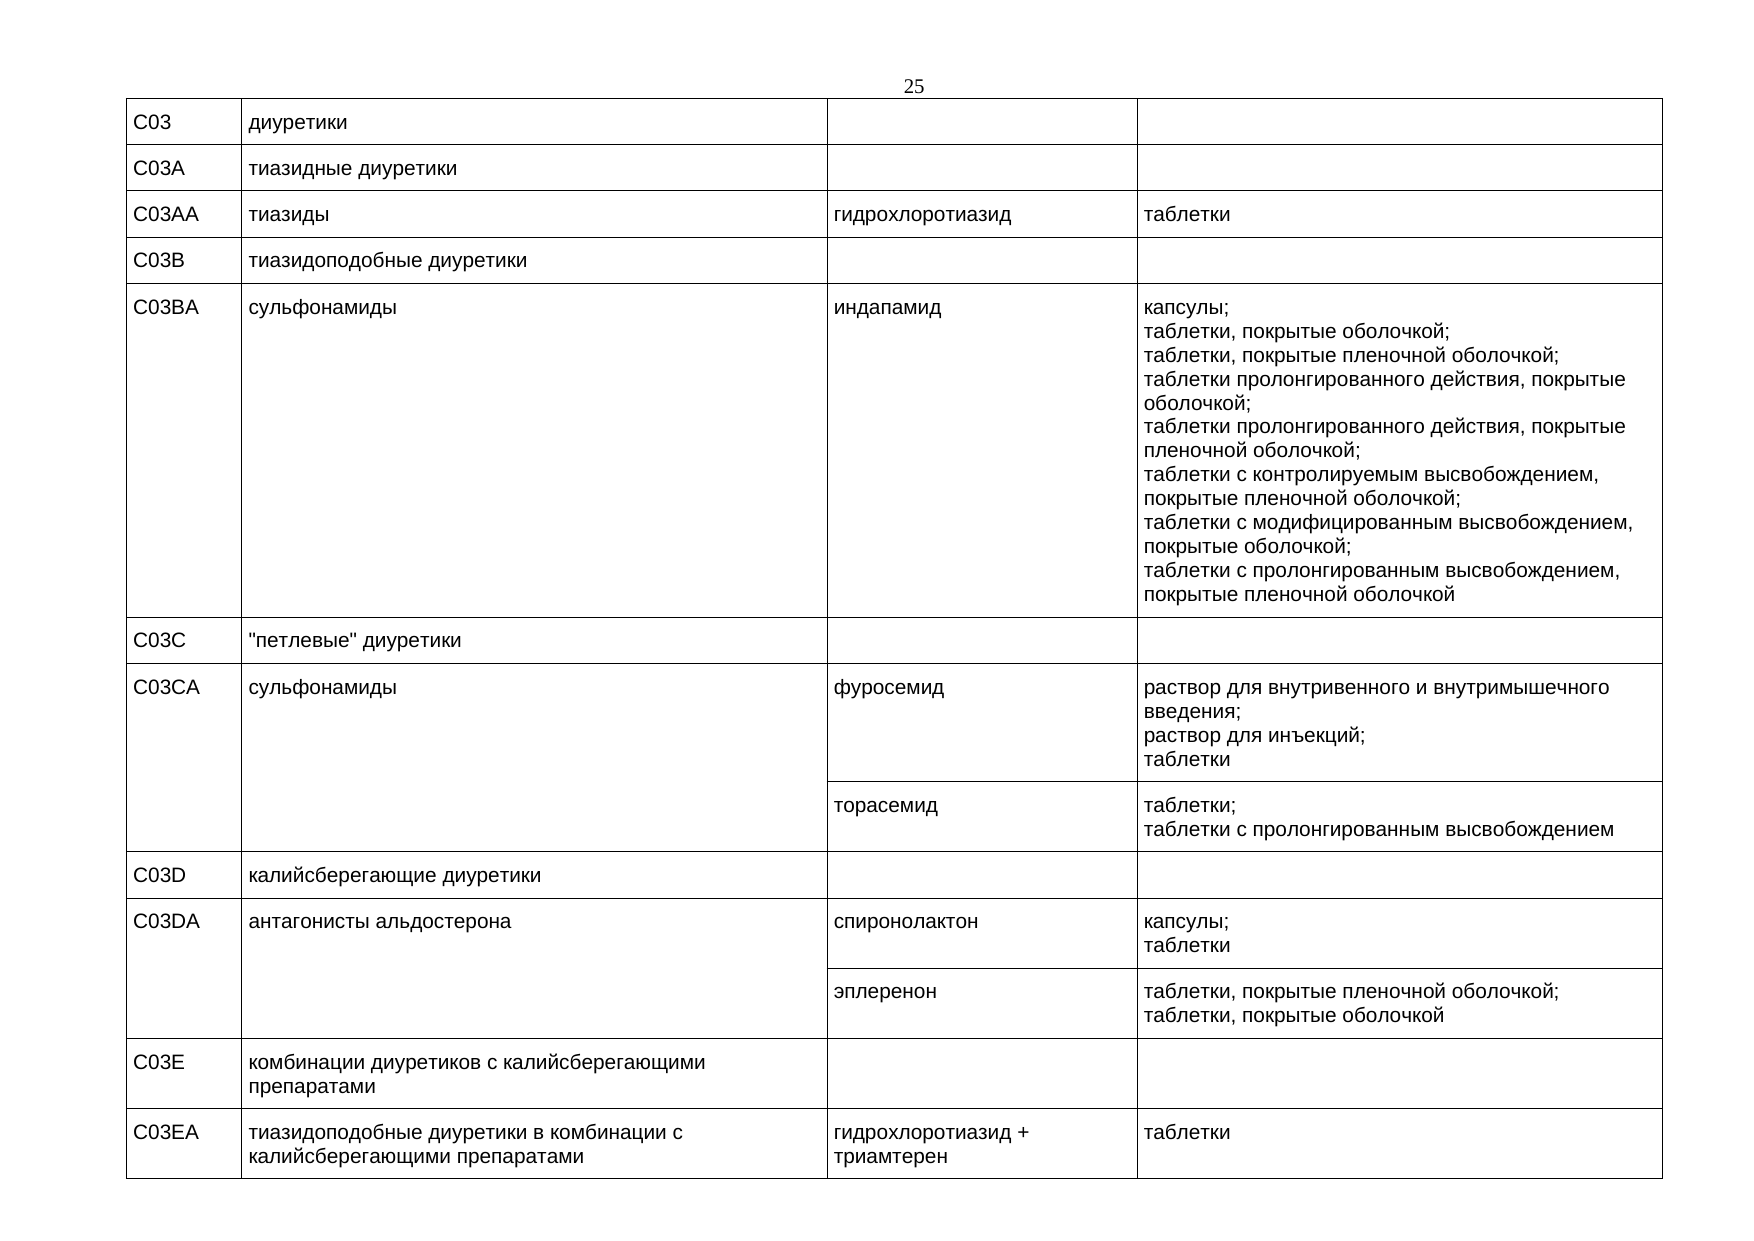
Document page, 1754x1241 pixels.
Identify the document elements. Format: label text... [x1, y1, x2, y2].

table_cell гидрохлоротиазид + триамтерен [828, 1109, 1137, 1178]
table_cell C03D [127, 852, 241, 897]
table_cell [1138, 99, 1662, 144]
table_cell тиазиды [242, 191, 827, 237]
table_cell C03B [127, 238, 241, 283]
table_cell капсулы; таблетки, покрытые оболочкой; таблетки, покрытые пленочной оболочкой; таблетки пролонгированного действия, покрытые оболочкой; таблетки пролонгированного действия, покрытые пленочной оболочкой; таблетки с контролируемым высвобождением, покрытые пленочной оболочкой; таблетки с модифицированным высвобождением, покрытые оболочкой; таблетки с пролонгированным высвобождением, покрытые пленочной оболочкой [1138, 284, 1662, 617]
table_cell [828, 99, 1137, 144]
table_cell [828, 1039, 1137, 1108]
table_cell таблетки; таблетки с пролонгированным высвобождением [1138, 782, 1662, 851]
table_cell C03DA [127, 899, 241, 1038]
table_cell C03CA [127, 664, 241, 851]
table_cell таблетки [1138, 191, 1662, 237]
table_cell [1138, 1039, 1662, 1108]
table_cell таблетки, покрытые пленочной оболочкой; таблетки, покрытые оболочкой [1138, 969, 1662, 1038]
table_cell [1138, 238, 1662, 283]
table_cell C03 [127, 99, 241, 144]
table_cell C03E [127, 1039, 241, 1108]
table_cell эплеренон [828, 969, 1137, 1038]
table_cell [1138, 852, 1662, 897]
table_cell тиазидоподобные диуретики [242, 238, 827, 283]
table_cell капсулы; таблетки [1138, 899, 1662, 968]
table_cell тиазидные диуретики [242, 145, 827, 190]
table_cell C03A [127, 145, 241, 190]
table_cell раствор для внутривенного и внутримышечного введения; раствор для инъекций; таблетки [1138, 664, 1662, 781]
table_cell C03EA [127, 1109, 241, 1178]
table_cell тиазидоподобные диуретики в комбинации с калийсберегающими препаратами [242, 1109, 827, 1178]
table_cell калийсберегающие диуретики [242, 852, 827, 897]
table_cell [1138, 145, 1662, 190]
table_cell спиронолактон [828, 899, 1137, 968]
table_cell C03AA [127, 191, 241, 237]
table_cell индапамид [828, 284, 1137, 617]
table_cell антагонисты альдостерона [242, 899, 827, 1038]
table_cell "петлевые" диуретики [242, 618, 827, 663]
table_cell [828, 145, 1137, 190]
table_cell [828, 618, 1137, 663]
table_cell C03C [127, 618, 241, 663]
table_cell гидрохлоротиазид [828, 191, 1137, 237]
table_cell [1138, 618, 1662, 663]
table_cell C03BA [127, 284, 241, 617]
table_cell фуросемид [828, 664, 1137, 781]
table_cell таблетки [1138, 1109, 1662, 1178]
table_cell торасемид [828, 782, 1137, 851]
table_cell [828, 852, 1137, 897]
table_cell [828, 238, 1137, 283]
table_cell сульфонамиды [242, 664, 827, 851]
table_cell сульфонамиды [242, 284, 827, 617]
table_cell комбинации диуретиков с калийсберегающими препаратами [242, 1039, 827, 1108]
table_cell диуретики [242, 99, 827, 144]
